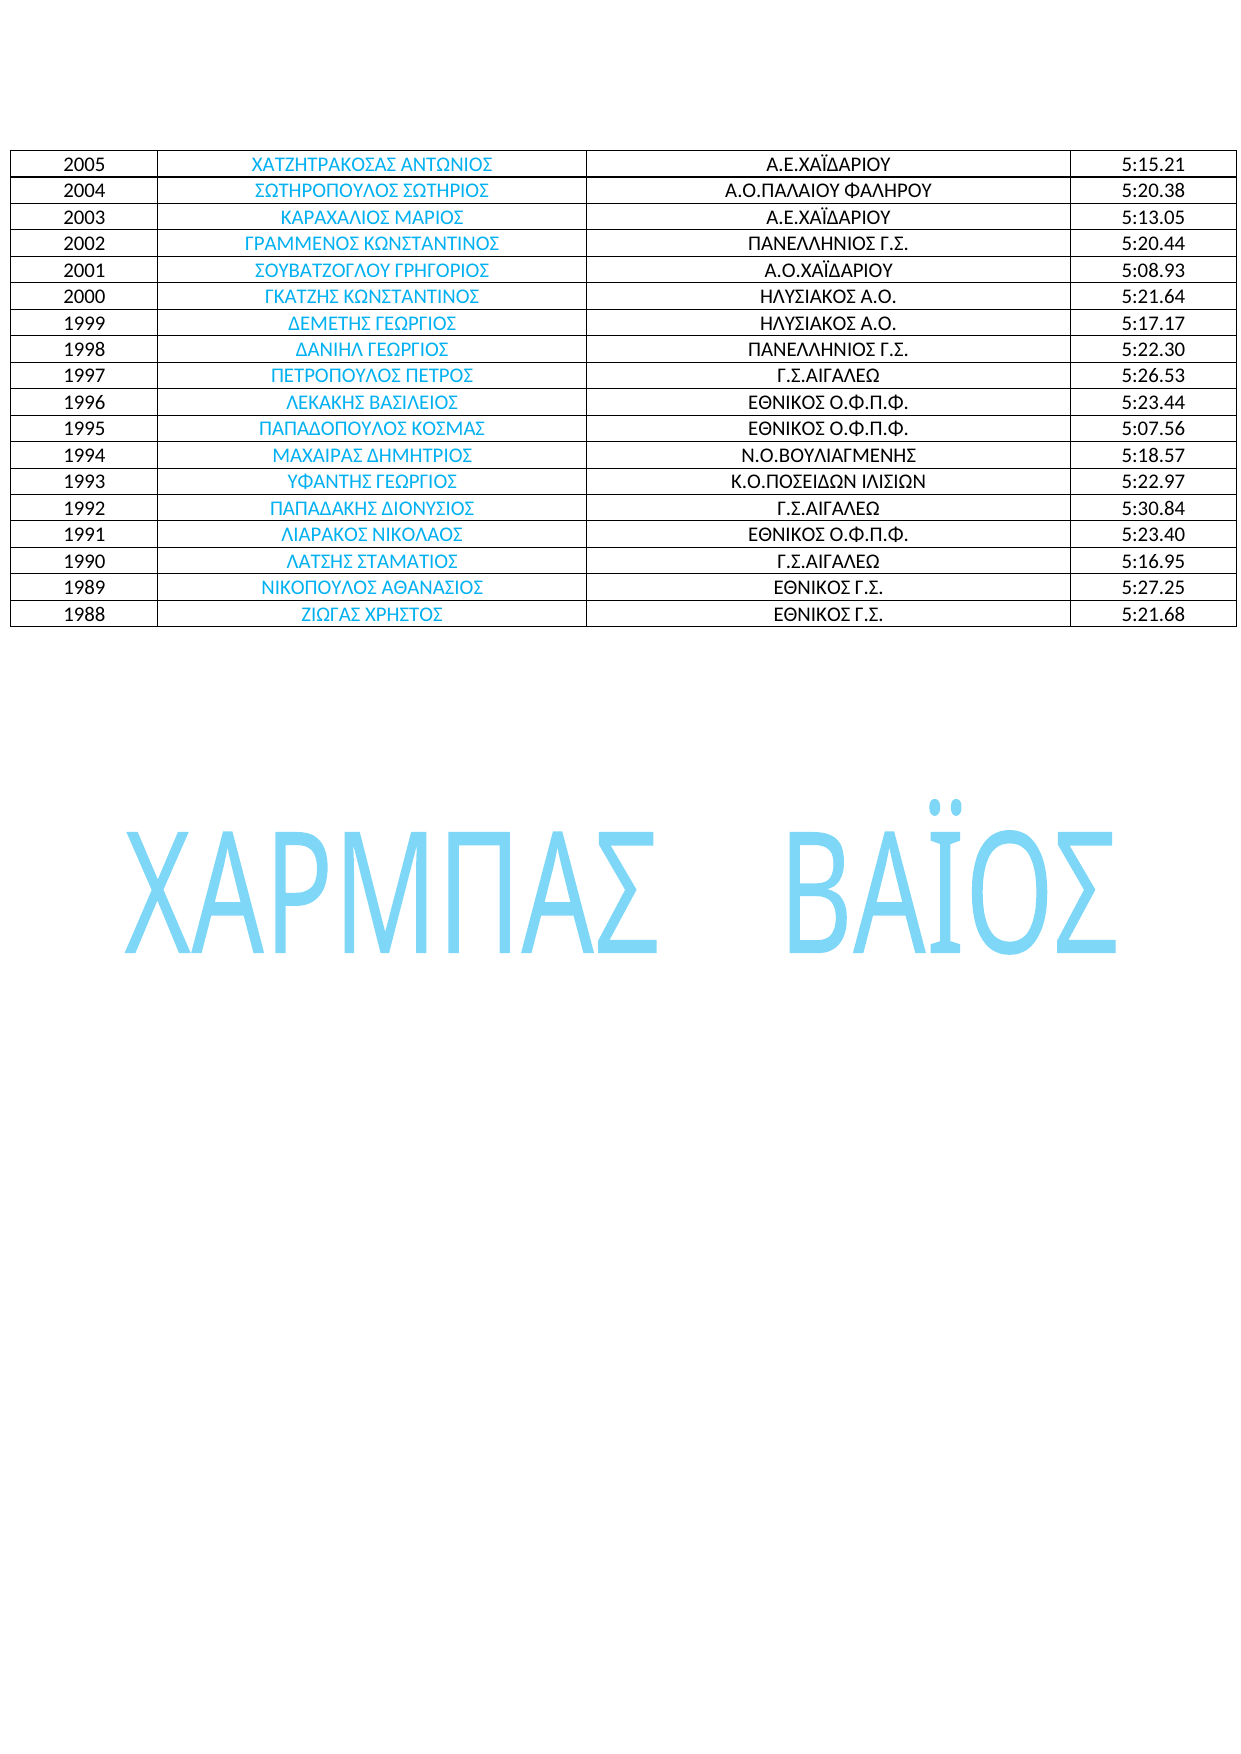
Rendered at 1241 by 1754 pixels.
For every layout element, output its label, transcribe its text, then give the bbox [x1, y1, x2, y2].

table_cell 5:22.97 [1071, 469, 1236, 494]
table_cell 1990 [11, 548, 157, 573]
table_cell 2001 [11, 257, 157, 282]
table_cell ΔΑΝΙΗΛ ΓΕΩΡΓΙΟΣ [158, 336, 586, 362]
table_cell 1997 [11, 363, 157, 388]
table_cell ΝΙΚΟΠΟΥΛΟΣ ΑΘΑΝΑΣΙΟΣ [158, 574, 586, 600]
table_cell 1999 [11, 310, 157, 335]
table_cell 1991 [11, 521, 157, 547]
table_cell ΗΛΥΣΙΑΚΟΣ Α.Ο. [587, 310, 1070, 335]
table_cell ΠΑΠΑΔΑΚΗΣ ΔΙΟΝΥΣΙΟΣ [158, 495, 586, 520]
table_cell 5:22.30 [1071, 336, 1236, 362]
table_cell ΠΕΤΡΟΠΟΥΛΟΣ ΠΕΤΡΟΣ [158, 363, 586, 388]
table_cell 5:13.05 [1071, 204, 1236, 229]
table_cell ΕΘΝΙΚΟΣ Γ.Σ. [587, 574, 1070, 600]
table_cell 5:18.57 [1071, 442, 1236, 467]
table_cell 5:21.68 [1071, 601, 1236, 626]
table_cell 5:07.56 [1071, 416, 1236, 441]
table_cell 5:08.93 [1071, 257, 1236, 282]
table_cell Κ.Ο.ΠΟΣΕΙΔΩΝ ΙΛΙΣΙΩΝ [587, 469, 1070, 494]
table_cell 5:16.95 [1071, 548, 1236, 573]
table_cell ΧΑΤΖΗΤΡΑΚΟΣΑΣ ΑΝΤΩΝΙΟΣ [158, 151, 586, 176]
table_cell ΓΡΑΜΜΕΝΟΣ ΚΩΝΣΤΑΝΤΙΝΟΣ [158, 230, 586, 256]
table_cell 1989 [11, 574, 157, 600]
table_cell ΜΑΧΑΙΡΑΣ ΔΗΜΗΤΡΙΟΣ [158, 442, 586, 467]
table_cell 5:23.40 [1071, 521, 1236, 547]
table_cell 1992 [11, 495, 157, 520]
table_cell 5:30.84 [1071, 495, 1236, 520]
table_cell 5:17.17 [1071, 310, 1236, 335]
table_cell ΣΟΥΒΑΤΖΟΓΛΟΥ ΓΡΗΓΟΡΙΟΣ [158, 257, 586, 282]
table_cell ΠΑΠΑΔΟΠΟΥΛΟΣ ΚΟΣΜΑΣ [158, 416, 586, 441]
table_cell ΖΙΩΓΑΣ ΧΡΗΣΤΟΣ [158, 601, 586, 626]
table_cell ΕΘΝΙΚΟΣ Ο.Φ.Π.Φ. [587, 416, 1070, 441]
table_cell 1995 [11, 416, 157, 441]
table_cell 2002 [11, 230, 157, 256]
table_cell ΗΛΥΣΙΑΚΟΣ Α.Ο. [587, 283, 1070, 309]
table_cell ΚΑΡΑΧΑΛΙΟΣ ΜΑΡΙΟΣ [158, 204, 586, 229]
table_cell 2003 [11, 204, 157, 229]
table_cell 1988 [11, 601, 157, 626]
table_cell ΕΘΝΙΚΟΣ Γ.Σ. [587, 601, 1070, 626]
table_cell ΓΚΑΤΖΗΣ ΚΩΝΣΤΑΝΤΙΝΟΣ [158, 283, 586, 309]
table_cell ΕΘΝΙΚΟΣ Ο.Φ.Π.Φ. [587, 521, 1070, 547]
table_cell 5:15.21 [1071, 151, 1236, 176]
table_cell ΔΕΜΕΤΗΣ ΓΕΩΡΓΙΟΣ [158, 310, 586, 335]
table_cell 5:26.53 [1071, 363, 1236, 388]
table_cell ΛΙΑΡΑΚΟΣ ΝΙΚΟΛΑΟΣ [158, 521, 586, 547]
table_cell 2004 [11, 178, 157, 203]
table_cell ΛΕΚΑΚΗΣ ΒΑΣΙΛΕΙΟΣ [158, 389, 586, 414]
table_cell ΕΘΝΙΚΟΣ Ο.Φ.Π.Φ. [587, 389, 1070, 414]
table_cell ΛΑΤΣΗΣ ΣΤΑΜΑΤΙΟΣ [158, 548, 586, 573]
table_cell Α.Ο.ΧΑΪΔΑΡΙΟΥ [587, 257, 1070, 282]
table_cell 5:23.44 [1071, 389, 1236, 414]
table_cell Γ.Σ.ΑΙΓΑΛΕΩ [587, 495, 1070, 520]
table_cell ΠΑΝΕΛΛΗΝΙΟΣ Γ.Σ. [587, 230, 1070, 256]
table_cell 2000 [11, 283, 157, 309]
table_cell 1996 [11, 389, 157, 414]
table_cell 5:21.64 [1071, 283, 1236, 309]
table_cell Γ.Σ.ΑΙΓΑΛΕΩ [587, 548, 1070, 573]
table_cell 1998 [11, 336, 157, 362]
table_cell ΠΑΝΕΛΛΗΝΙΟΣ Γ.Σ. [587, 336, 1070, 362]
table_cell Ν.Ο.ΒΟΥΛΙΑΓΜΕΝΗΣ [587, 442, 1070, 467]
table_cell Α.Ε.ΧΑΪΔΑΡΙΟΥ [587, 204, 1070, 229]
table_cell Α.Ε.ΧΑΪΔΑΡΙΟΥ [587, 151, 1070, 176]
table_cell 5:20.38 [1071, 178, 1236, 203]
table_cell ΣΩΤΗΡΟΠΟΥΛΟΣ ΣΩΤΗΡΙΟΣ [158, 178, 586, 203]
table_cell 5:27.25 [1071, 574, 1236, 600]
table_cell Γ.Σ.ΑΙΓΑΛΕΩ [587, 363, 1070, 388]
table_cell ΥΦΑΝΤΗΣ ΓΕΩΡΓΙΟΣ [158, 469, 586, 494]
table_cell Α.Ο.ΠΑΛΑΙΟΥ ΦΑΛΗΡΟΥ [587, 178, 1070, 203]
table_cell 5:20.44 [1071, 230, 1236, 256]
table_cell 1993 [11, 469, 157, 494]
table_cell 2005 [11, 151, 157, 176]
table_cell 1994 [11, 442, 157, 467]
